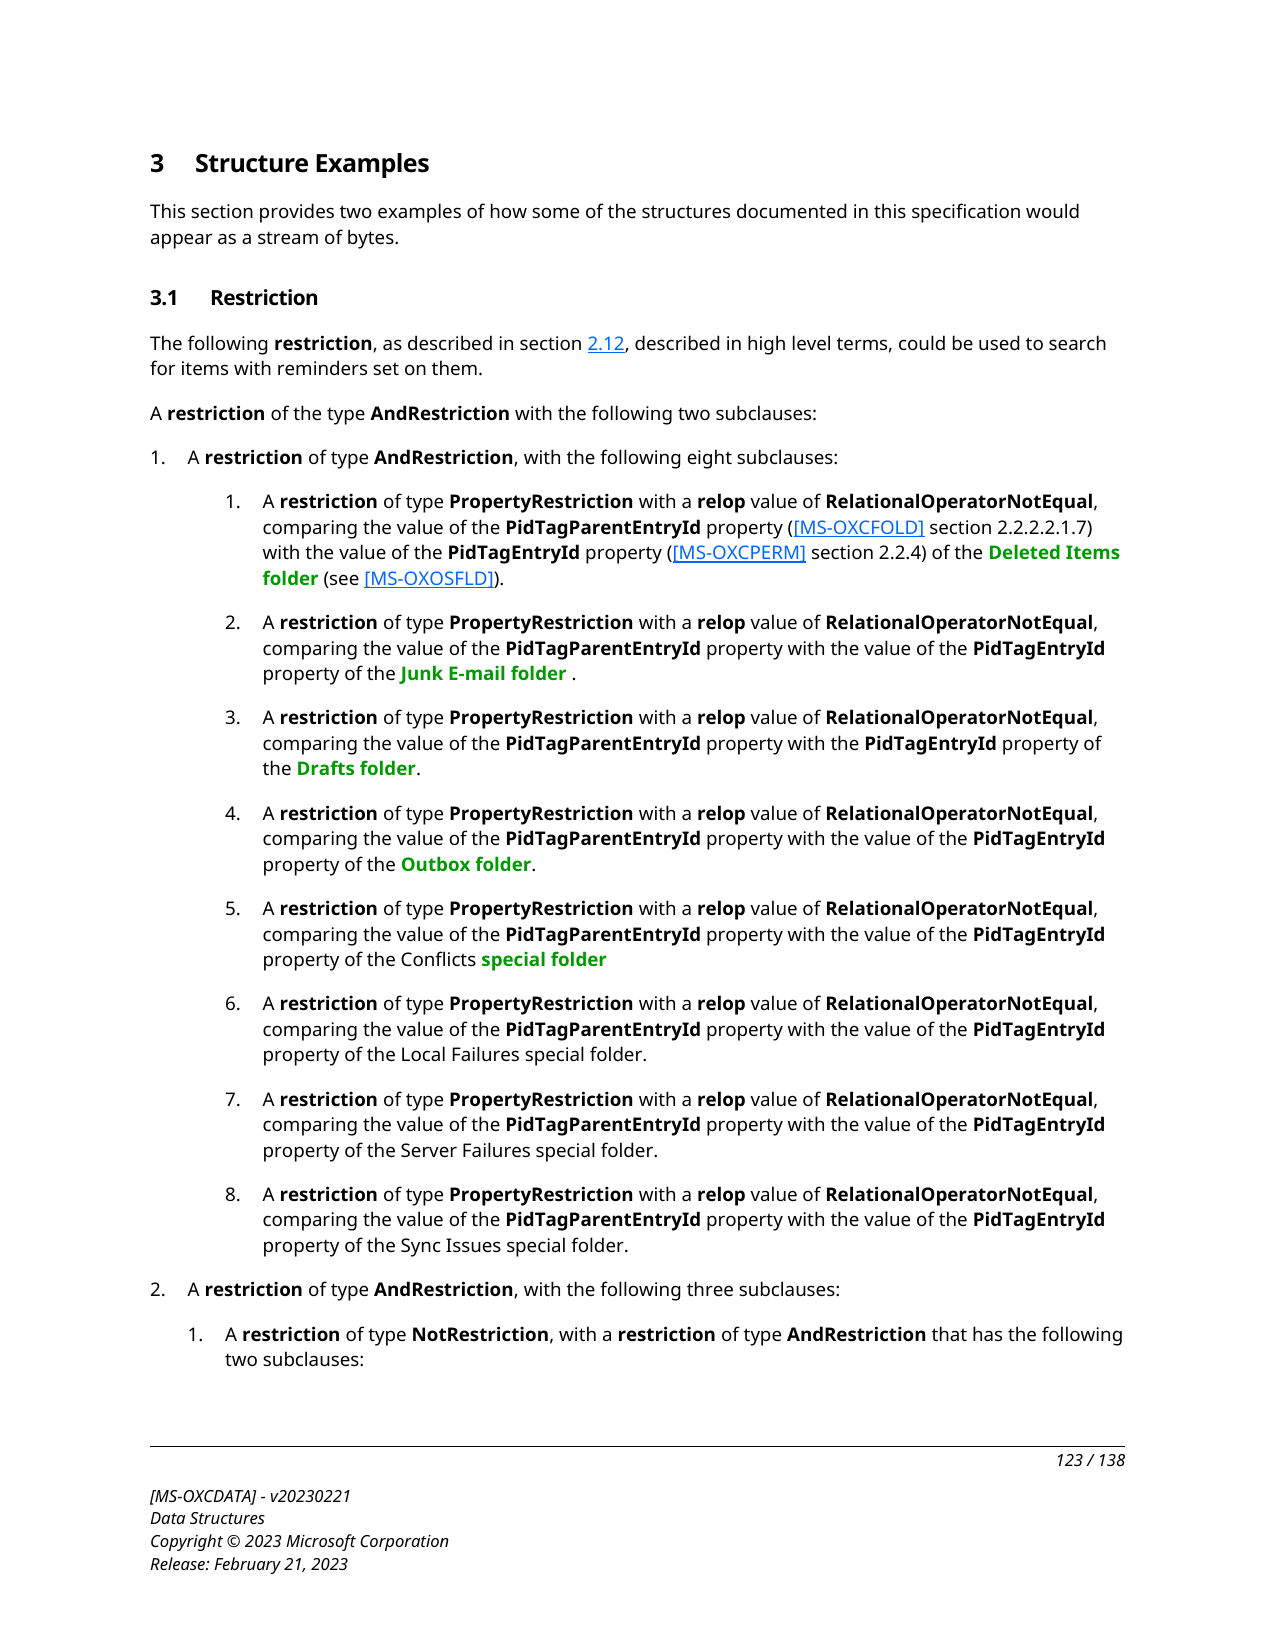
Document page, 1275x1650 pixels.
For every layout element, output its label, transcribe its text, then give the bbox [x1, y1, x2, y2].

list A restriction of type PropertyRestriction with a relop value of RelationalOperatorNotEqual, comparing the value of the PidTagParentEntryId property ([MS-OXCFOLD] section 2.2.2.2.1.7) with the value of the PidTagEntryId property ([MS-OXCPERM] section 2.2.4) of the Deleted Items folder (see [MS-OXOSFLD]). [225, 488, 1125, 591]
list A restriction of type AndRestriction, with the following three subclauses: [150, 1277, 1125, 1302]
subtitle Restriction [150, 283, 1125, 311]
list A restriction of type PropertyRestriction with a relop value of RelationalOperatorNotEqual, comparing the value of the PidTagParentEntryId property with the value of the PidTagEntryId property of the Server Failures special folder. [225, 1086, 1125, 1162]
list A restriction of type PropertyRestriction with a relop value of RelationalOperatorNotEqual, comparing the value of the PidTagParentEntryId property with the PidTagEntryId property of the Drafts folder. [225, 705, 1125, 781]
list A restriction of type PropertyRestriction with a relop value of RelationalOperatorNotEqual, comparing the value of the PidTagParentEntryId property with the value of the PidTagEntryId property of the Outbox folder. [225, 800, 1125, 877]
text A restriction of the type AndRestriction with the following two subclauses: [150, 400, 1125, 426]
list A restriction of type PropertyRestriction with a relop value of RelationalOperatorNotEqual, comparing the value of the PidTagParentEntryId property with the value of the PidTagEntryId property of the Conflicts special folder [225, 895, 1125, 972]
list A restriction of type AndRestriction, with the following eight subclauses: [150, 444, 1125, 470]
text The following restriction, as described in section 2.12, described in high level terms, could be used to search for items with reminders set on them. [150, 330, 1125, 381]
list A restriction of type PropertyRestriction with a relop value of RelationalOperatorNotEqual, comparing the value of the PidTagParentEntryId property with the value of the PidTagEntryId property of the Junk E-mail folder . [225, 609, 1125, 686]
list A restriction of type PropertyRestriction with a relop value of RelationalOperatorNotEqual, comparing the value of the PidTagParentEntryId property with the value of the PidTagEntryId property of the Local Failures special folder. [225, 991, 1125, 1067]
subtitle Structure Examples [150, 146, 1125, 180]
list A restriction of type NotRestriction, with a restriction of type AndRestriction that has the following two subclauses: [187, 1321, 1125, 1372]
list A restriction of type PropertyRestriction with a relop value of RelationalOperatorNotEqual, comparing the value of the PidTagParentEntryId property with the value of the PidTagEntryId property of the Sync Issues special folder. [225, 1181, 1125, 1258]
text This section provides two examples of how some of the structures documented in this specification would appear as a stream of bytes. [150, 199, 1125, 250]
